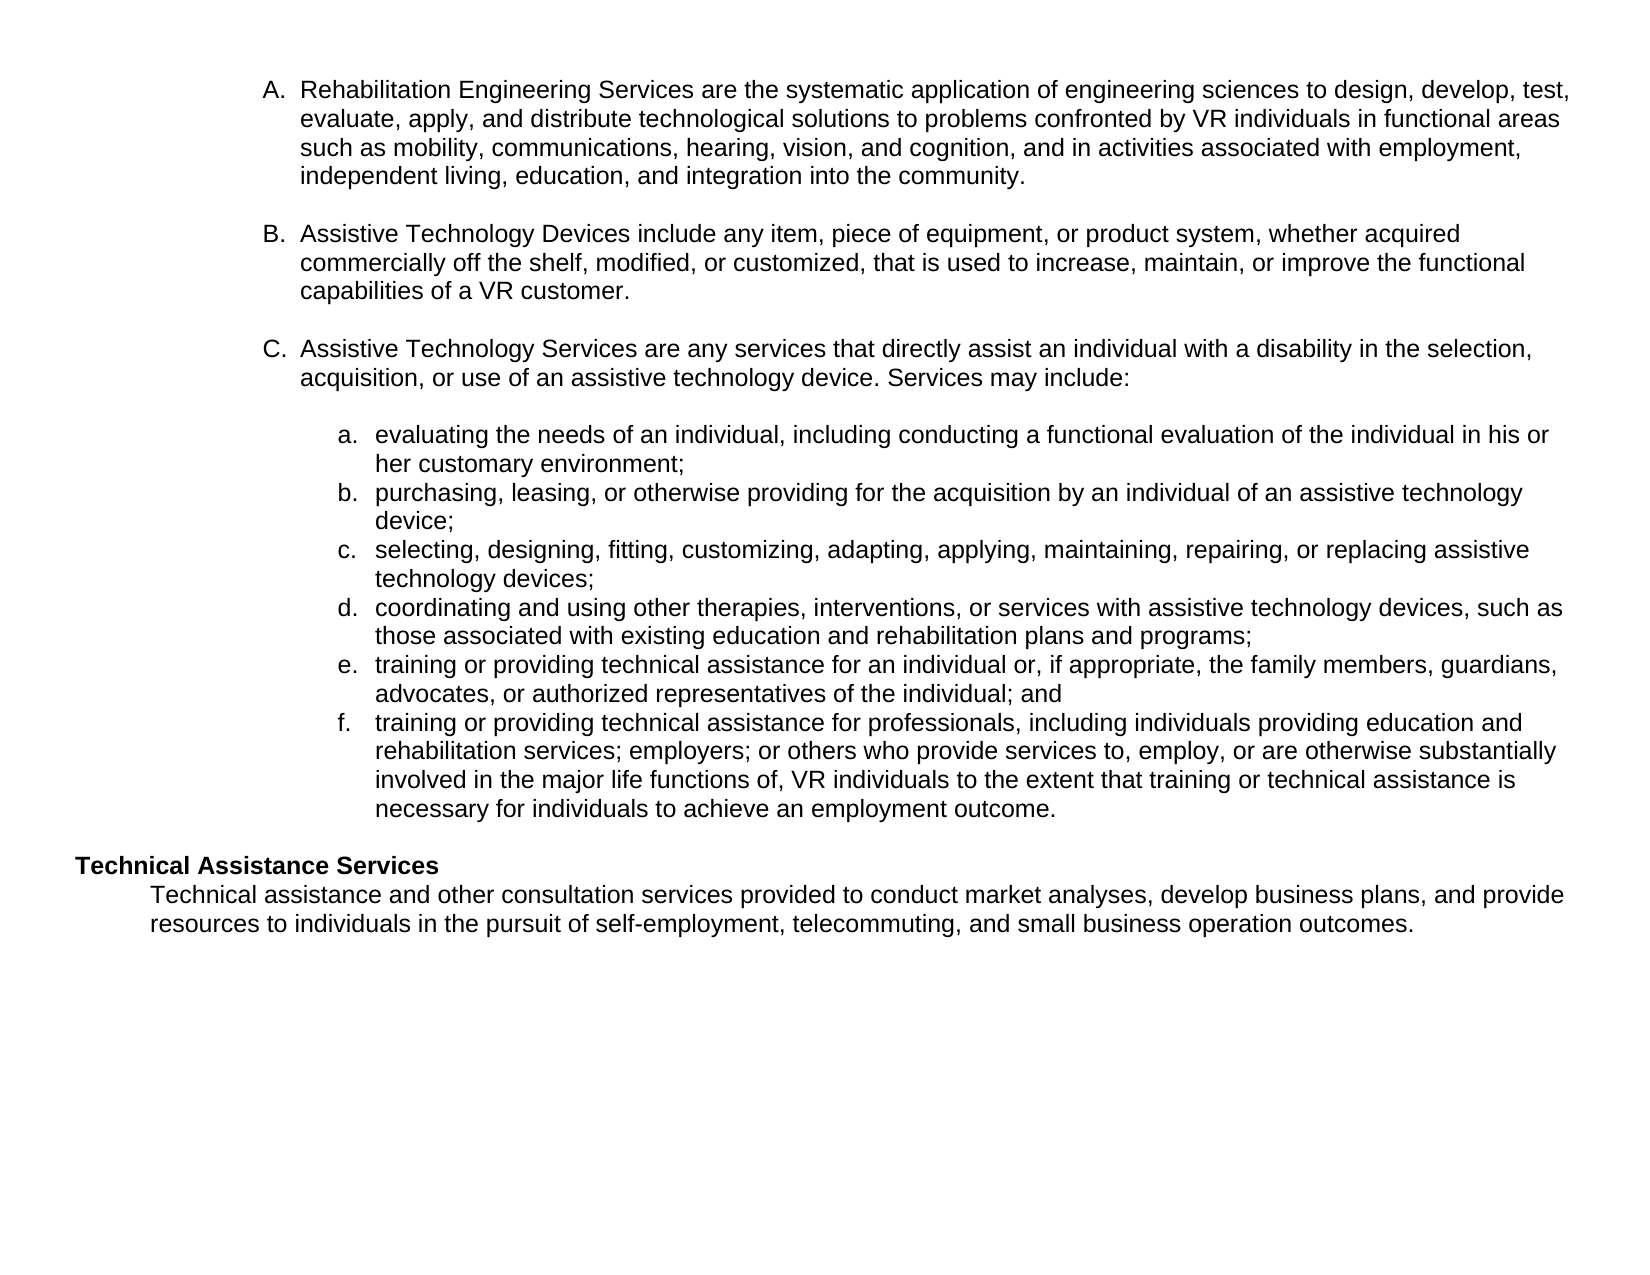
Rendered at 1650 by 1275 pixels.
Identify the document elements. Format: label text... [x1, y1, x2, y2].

list evaluating the needs of an individual, including conducting a functional evaluation of the individual in his or her customary environment; [337, 420, 1575, 477]
list coordinating and using other therapies, interventions, or services with assistive technology devices, such as those associated with existing education and rehabilitation plans and programs; [337, 592, 1575, 650]
list training or providing technical assistance for professionals, including individuals providing education and rehabilitation services; employers; or others who provide services to, employ, or are otherwise substantially involved in the major life functions of, VR individuals to the extent that training or technical assistance is necessary for individuals to achieve an employment outcome. [337, 707, 1575, 822]
list purchasing, leasing, or otherwise providing for the acquisition by an individual of an assistive technology device; [337, 477, 1575, 535]
list Assistive Technology Services are any services that directly assist an individual with a disability in the selection, acquisition, or use of an assistive technology device. Services may include: [262, 334, 1575, 391]
list Rehabilitation Engineering Services are the systematic application of engineering sciences to design, develop, test, evaluate, apply, and distribute technological solutions to problems confronted by VR individuals in functional areas such as mobility, communications, hearing, vision, and cognition, and in activities associated with employment, independent living, education, and integration into the community. [262, 75, 1575, 190]
list Assistive Technology Devices include any item, piece of equipment, or product system, whether acquired commercially off the shelf, modified, or customized, that is used to increase, maintain, or improve the functional capabilities of a VR customer. [262, 219, 1575, 305]
text Technical assistance and other consultation services provided to conduct market analyses, develop business plans, and provide resources to individuals in the pursuit of self-employment, telecommuting, and small business operation outcomes. [150, 880, 1575, 937]
list selecting, designing, fitting, customizing, adapting, applying, maintaining, repairing, or replacing assistive technology devices; [337, 535, 1575, 592]
list training or providing technical assistance for an individual or, if appropriate, the family members, guardians, advocates, or authorized representatives of the individual; and [337, 650, 1575, 707]
text Technical Assistance Services [75, 851, 1575, 880]
